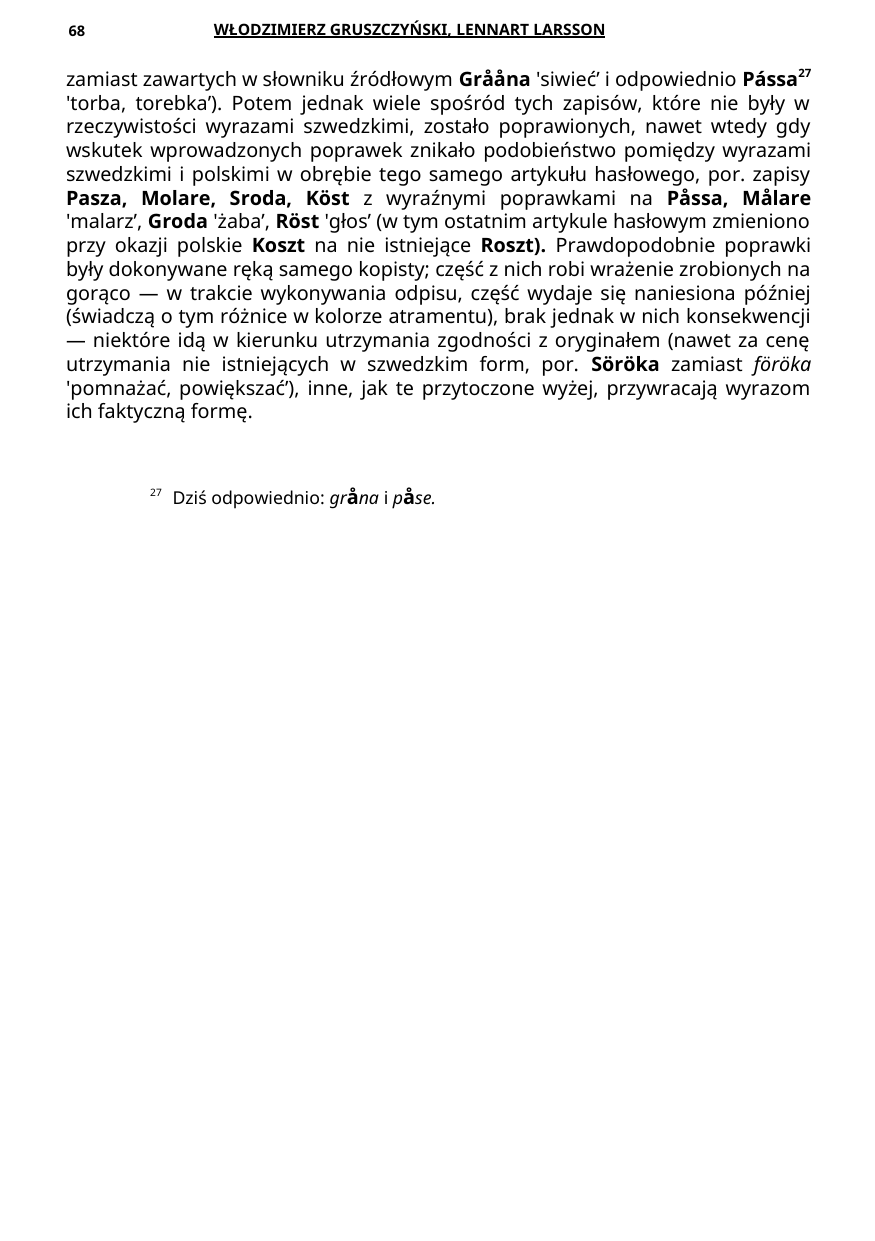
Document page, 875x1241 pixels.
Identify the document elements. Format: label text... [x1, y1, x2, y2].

text 68 [68, 24, 85, 39]
text zamiast zawartych w słowniku źródłowym Grååna 'siwieć’ i odpowiednio Pássa27 'torba, torebka’). Potem jednak wiele spośród tych zapisów, które nie były w rzeczywistości wyrazami szwedzkimi, zostało poprawionych, nawet wtedy gdy wskutek wprowadzonych poprawek znikało podobieństwo pomiędzy wyrazami szwedzkimi i polskimi w obrębie tego samego artykułu hasłowego, por. zapisy Pasza, Molare, Sroda, Köst z wyraźnymi poprawkami na Påssa, Målare 'malarz’, Groda 'żaba’, Röst 'głos’ (w tym ostatnim artykule hasłowym zmieniono przy okazji polskie Koszt na nie istniejące Roszt). Prawdopodobnie poprawki były dokonywane ręką samego kopisty; część z nich robi wrażenie zrobionych na gorąco — w trakcie wykonywania odpisu, część wydaje się naniesiona później (świadczą o tym różnice w kolorze atramentu), brak jednak w nich konsekwencji — niektóre idą w kierunku utrzymania zgodności z oryginałem (nawet za cenę utrzymania nie istniejących w szwedzkim form, por. Söröka zamiast föröka 'pomnażać, powiększać’), inne, jak te przytoczone wyżej, przywracają wyrazom ich faktyczną formę. [66, 67, 811, 424]
text 27 Dziś odpowiednio: gråna i påse. [150, 489, 436, 509]
text WŁODZIMIERZ GRUSZCZYŃSKI, LENNART LARSSON [214, 22, 606, 38]
